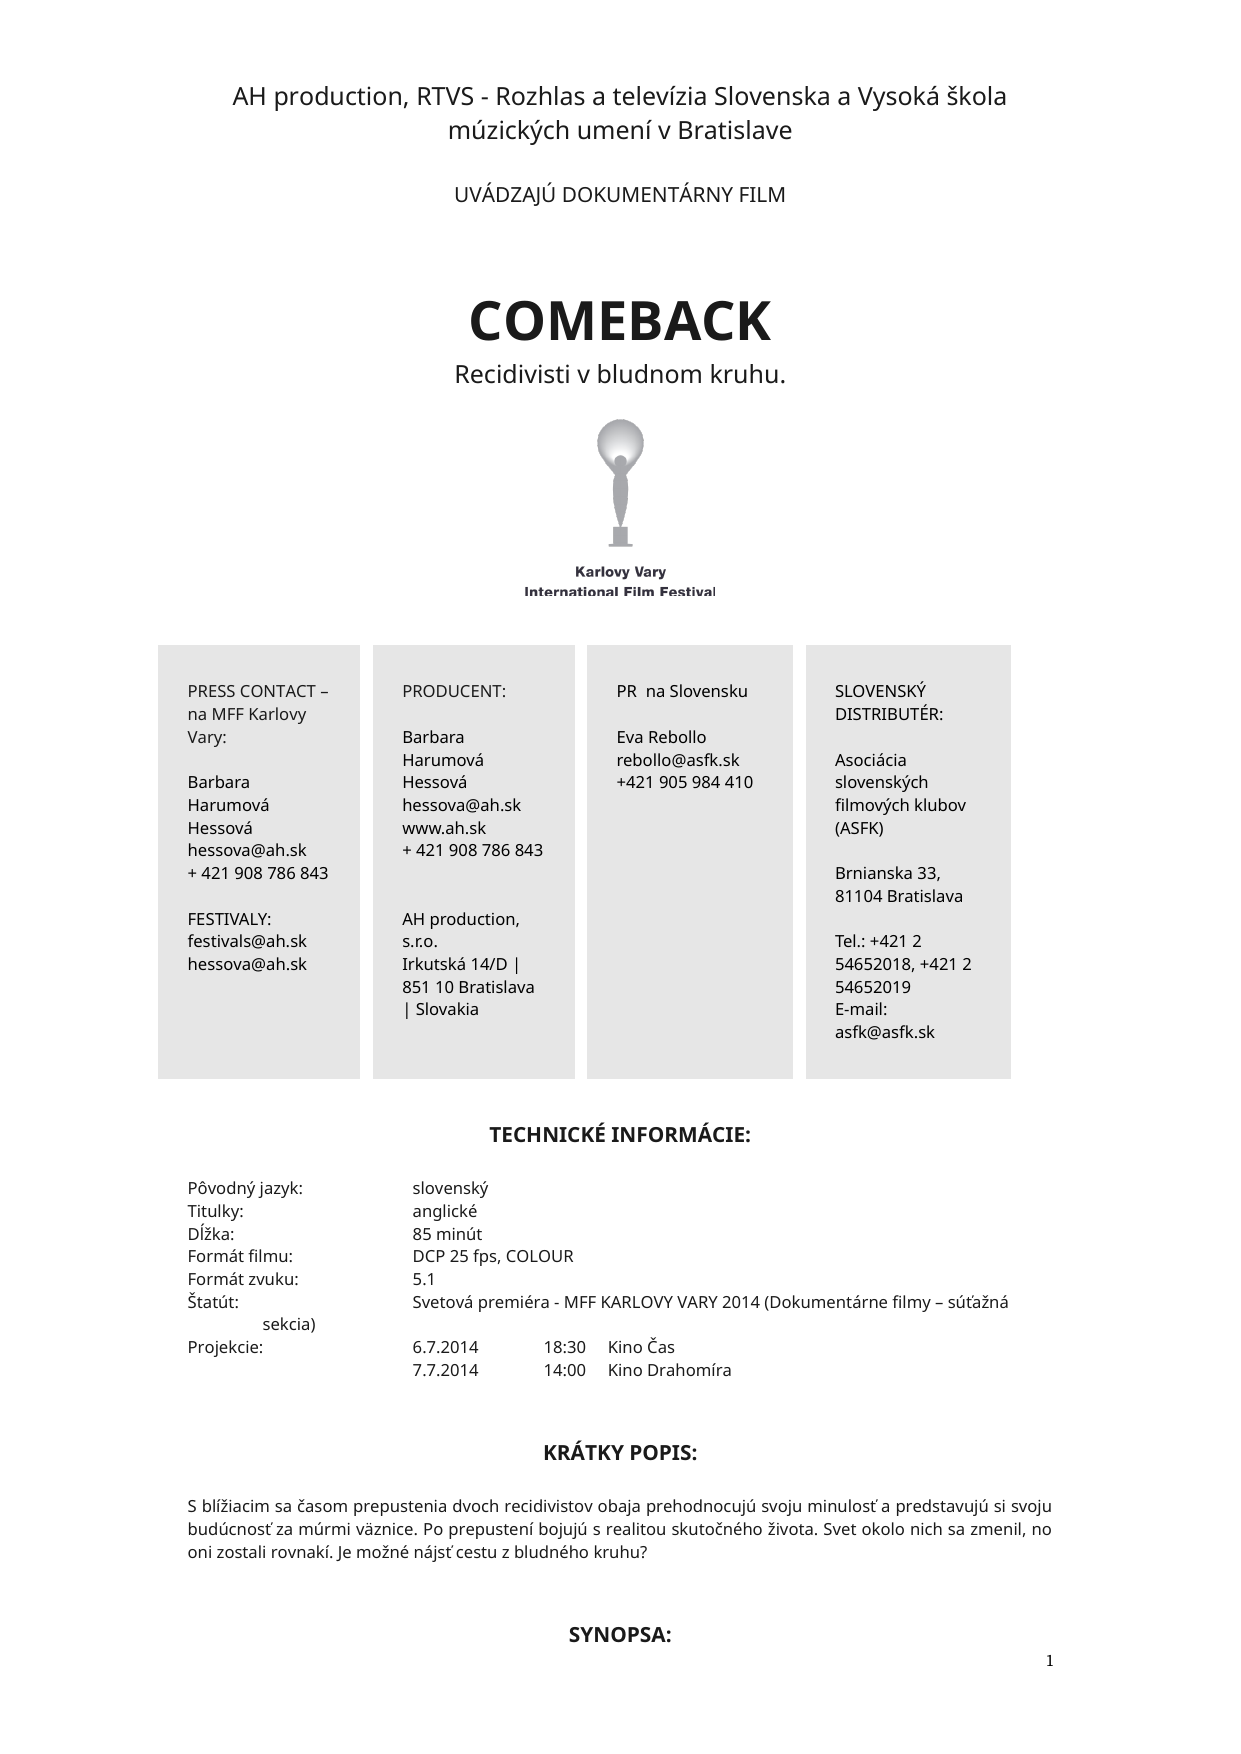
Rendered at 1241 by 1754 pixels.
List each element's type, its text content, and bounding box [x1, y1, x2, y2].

table_header PR na Slovensku Eva Rebollo rebollo@asfk.sk +421 905 984 410 [587, 645, 793, 1079]
text Formát filmu: DCP 25 fps, COLOUR [187, 1245, 1053, 1267]
text Dĺžka: 85 minút [187, 1222, 1053, 1245]
text KRÁTKY POPIS: [187, 1438, 1053, 1466]
table_header PRODUCENT: Barbara Harumová Hessová hessova@ah.sk www.ah.sk + 421 908 786 843 AH production, s.r.o. Irkutská 14/D | 851 10 Bratislava | Slovakia [373, 645, 575, 1079]
text Titulky: anglické [187, 1199, 1053, 1222]
table_header PRESS CONTACT – na MFF Karlovy Vary: Barbara Harumová Hessová hessova@ah.sk + 421 908 786 843 FESTIVALY: festivals@ah.sk hessova@ah.sk [158, 645, 360, 1079]
text S blížiacim sa časom prepustenia dvoch recidivistov obaja prehodnocujú svoju minulosť a predstavujú si svoju budúcnosť za múrmi väznice. Po prepustení bojujú s realitou skutočného života. Svet okolo nich sa zmenil, no oni zostali rovnakí. Je možné nájsť cestu z bludného kruhu? [187, 1495, 1053, 1563]
text SYNOPSA: [187, 1620, 1053, 1648]
text 7.7.2014 14:00 Kino Drahomíra [187, 1358, 1053, 1381]
text Štatút: Svetová premiéra - MFF KARLOVY VARY 2014 (Dokumentárne filmy – súťažná sekcia) [187, 1290, 1053, 1336]
text Projekcie: 6.7.2014 18:30 Kino Čas [187, 1336, 1053, 1358]
text UVÁDZAJÚ DOKUMENTÁRNY FILM [187, 181, 1053, 209]
text Formát zvuku: 5.1 [187, 1267, 1053, 1290]
text AH production, RTVS - Rozhlas a televízia Slovenska a Vysoká škola múzických umení v Bratislave [187, 78, 1053, 147]
text Pôvodný jazyk: slovenský [187, 1177, 1053, 1199]
text COMEBACK [187, 283, 1053, 357]
table_header SLOVENSKÝ DISTRIBUTÉR: Asociácia slovenských filmových klubov (ASFK) Brnianska 33, 81104 Bratislava Tel.: +421 2 54652018, +421 2 54652019 E-mail: asfk@asfk.sk [806, 645, 1011, 1079]
text TECHNICKÉ INFORMÁCIE: [187, 1120, 1053, 1148]
text Recidivisti v bludnom kruhu. [187, 357, 1053, 391]
